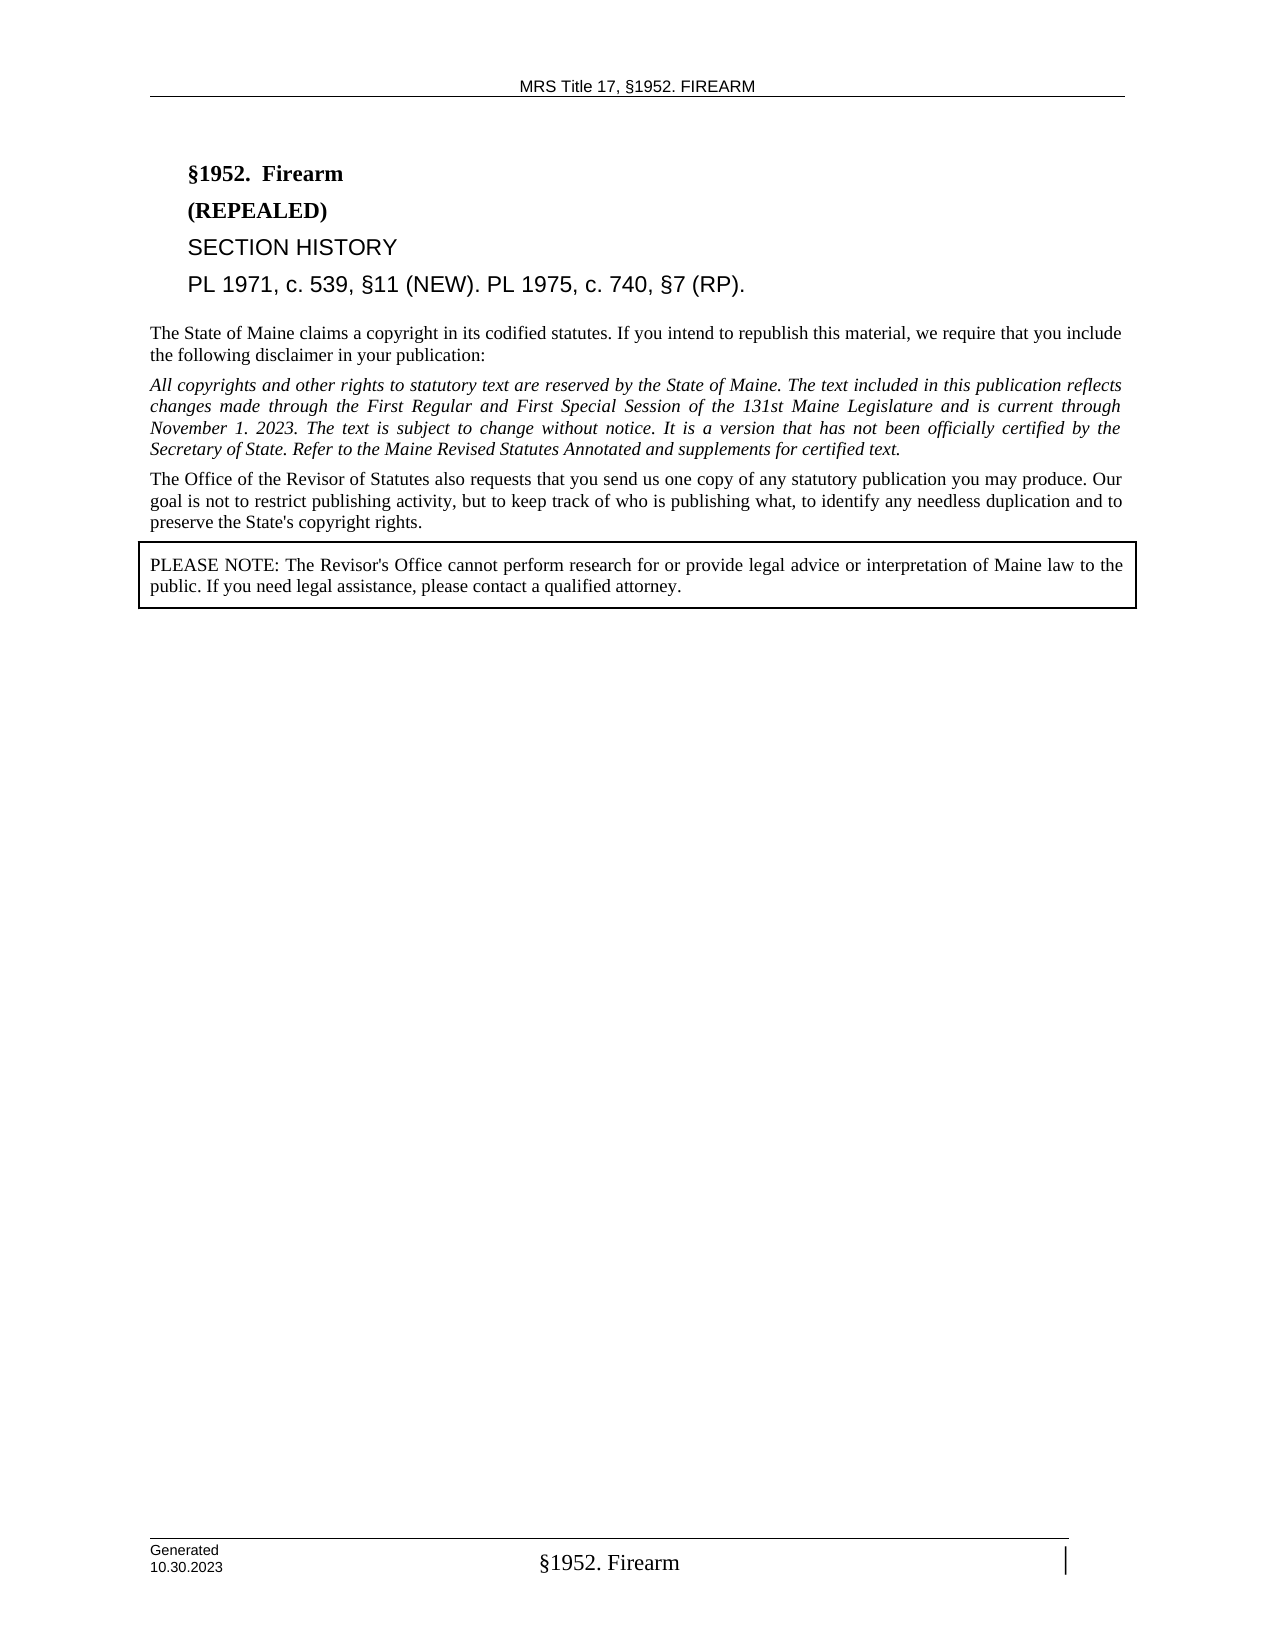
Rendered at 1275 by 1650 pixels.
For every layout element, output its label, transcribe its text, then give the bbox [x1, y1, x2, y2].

text The Office of the Revisor of Statutes also requests that you send us one copy of any statutory publication you may produce. Our goal is not to restrict publishing activity, but to keep track of who is publishing what, to identify any needless duplication and to preserve the State's copyright rights. [150, 468, 1125, 533]
text The State of Maine claims a copyright in its codified statutes. If you intend to republish this material, we require that you include the following disclaimer in your publication: [150, 322, 1125, 365]
text §1952. Firearm [187, 160, 1125, 187]
text PL 1971, c. 539, §11 (NEW). PL 1975, c. 740, §7 (RP). [187, 271, 1125, 297]
text All copyrights and other rights to statutory text are reserved by the State of Maine. The text included in this publication reflects changes made through the First Regular and First Special Session of the 131st Maine Legislature and is current through November 1. 2023 . The text is subject to change without notice. It is a version that has not been officially certified by the Secretary of State. Refer to the Maine Revised Statutes Annotated and supplements for certified text. [150, 373, 1125, 460]
text SECTION HISTORY [187, 234, 1125, 260]
text PLEASE NOTE: The Revisor's Office cannot perform research for or provide legal advice or interpretation of Maine law to the public. If you need legal assistance, please contact a qualified attorney. [140, 543, 1135, 607]
text (REPEALED) [187, 197, 1125, 223]
